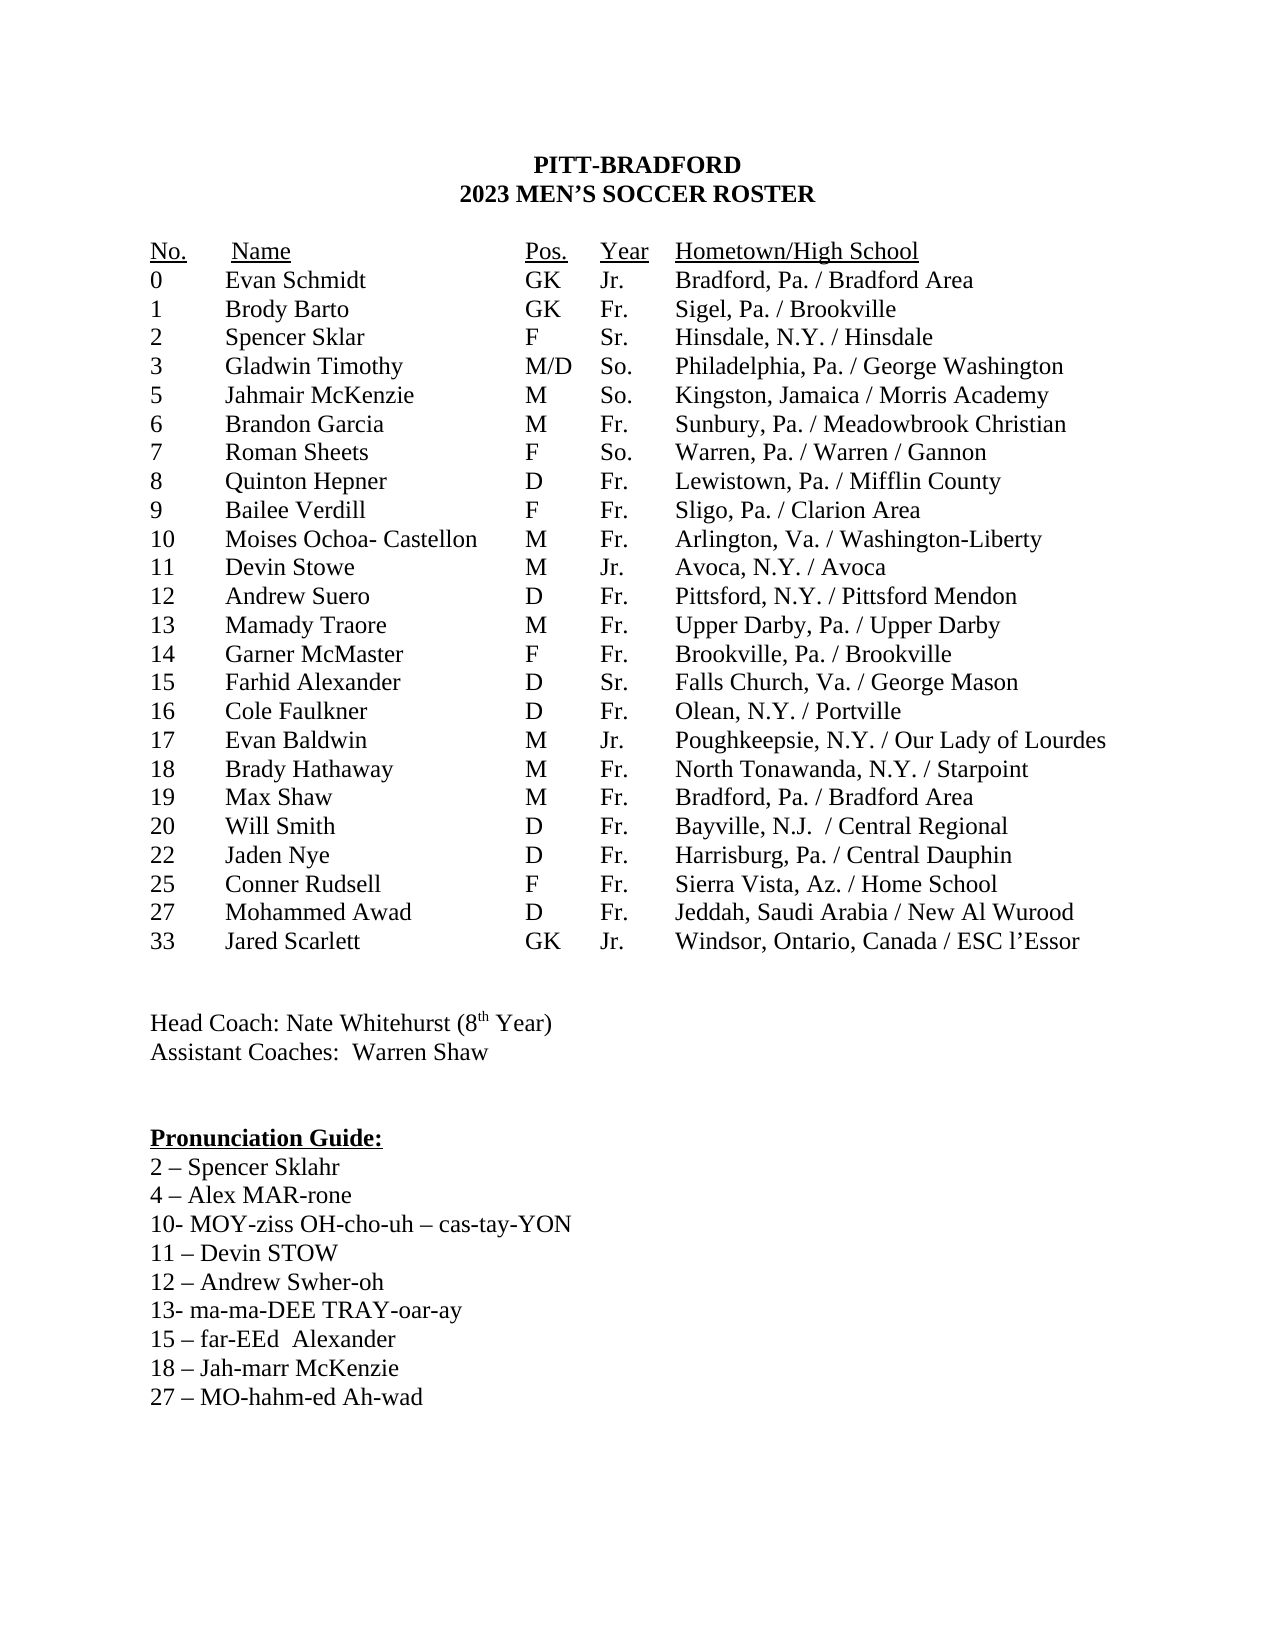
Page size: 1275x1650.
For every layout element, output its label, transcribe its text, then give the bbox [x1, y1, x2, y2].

text 2 – Spencer Sklahr [150, 1152, 1125, 1180]
text 15 – far-EEd Alexander [150, 1324, 1125, 1353]
text 33 Jared Scarlett GK Jr. Windsor, Ontario, Canada / ESC l’Essor [150, 926, 1116, 955]
text 12 Andrew Suero D Fr. Pittsford, N.Y. / Pittsford Mendon [150, 581, 1116, 610]
text PITT-BRADFORD [150, 150, 1125, 179]
text 20 Will Smith D Fr. Bayville, N.J. / Central Regional [150, 811, 1116, 840]
text Head Coach: Nate Whitehurst (8th Year) [150, 1008, 1125, 1037]
text 6 Brandon Garcia M Fr. Sunbury, Pa. / Meadowbrook Christian [150, 409, 1116, 437]
text Pronunciation Guide: [150, 1123, 1125, 1152]
text 15 Farhid Alexander D Sr. Falls Church, Va. / George Mason [150, 667, 1116, 696]
text 2 Spencer Sklar F Sr. Hinsdale, N.Y. / Hinsdale [150, 322, 1125, 351]
text 13- ma-ma-DEE TRAY-oar-ay [150, 1295, 1125, 1324]
text 13 Mamady Traore M Fr. Upper Darby, Pa. / Upper Darby [150, 610, 1116, 639]
text 9 Bailee Verdill F Fr. Sligo, Pa. / Clarion Area [150, 495, 1116, 524]
text 11 – Devin STOW [150, 1238, 1125, 1267]
text 18 Brady Hathaway M Fr. North Tonawanda, N.Y. / Starpoint [150, 754, 1116, 782]
text 8 Quinton Hepner D Fr. Lewistown, Pa. / Mifflin County [150, 466, 1116, 495]
text 27 – MO-hahm-ed Ah-wad [150, 1382, 1125, 1410]
text 3 Gladwin Timothy M/D So. Philadelphia, Pa. / George Washington [150, 351, 1116, 380]
text 11 Devin Stowe M Jr. Avoca, N.Y. / Avoca [150, 552, 1116, 581]
text 1 Brody Barto GK Fr. Sigel, Pa. / Brookville [150, 294, 1116, 322]
text 12 – Andrew Swher-oh [150, 1267, 1125, 1295]
text 18 – Jah-marr McKenzie [150, 1353, 1125, 1382]
text 5 Jahmair McKenzie M So. Kingston, Jamaica / Morris Academy [150, 380, 1116, 409]
text Assistant Coaches: Warren Shaw [150, 1037, 1125, 1065]
text 10 Moises Ochoa- Castellon M Fr. Arlington, Va. / Washington-Liberty [150, 524, 1116, 552]
text 22 Jaden Nye D Fr. Harrisburg, Pa. / Central Dauphin [150, 840, 1116, 869]
text 10- MOY-ziss OH-cho-uh – cas-tay-YON [150, 1209, 1125, 1238]
text 27 Mohammed Awad D Fr. Jeddah, Saudi Arabia / New Al Wurood [150, 897, 1116, 926]
text 7 Roman Sheets F So. Warren, Pa. / Warren / Gannon [150, 437, 1116, 466]
text No. Name Pos. Year Hometown/High School [150, 236, 1125, 265]
text 17 Evan Baldwin M Jr. Poughkeepsie, N.Y. / Our Lady of Lourdes [150, 725, 1209, 754]
text 14 Garner McMaster F Fr. Brookville, Pa. / Brookville [150, 639, 1116, 667]
text 16 Cole Faulkner D Fr. Olean, N.Y. / Portville [150, 696, 1116, 725]
text 19 Max Shaw M Fr. Bradford, Pa. / Bradford Area [150, 782, 1116, 811]
text 25 Conner Rudsell F Fr. Sierra Vista, Az. / Home School [150, 869, 1116, 897]
text 2023 MEN’S SOCCER ROSTER [150, 179, 1125, 207]
text 4 – Alex MAR-rone [150, 1180, 1125, 1209]
text 0 Evan Schmidt GK Jr. Bradford, Pa. / Bradford Area [150, 265, 1125, 294]
